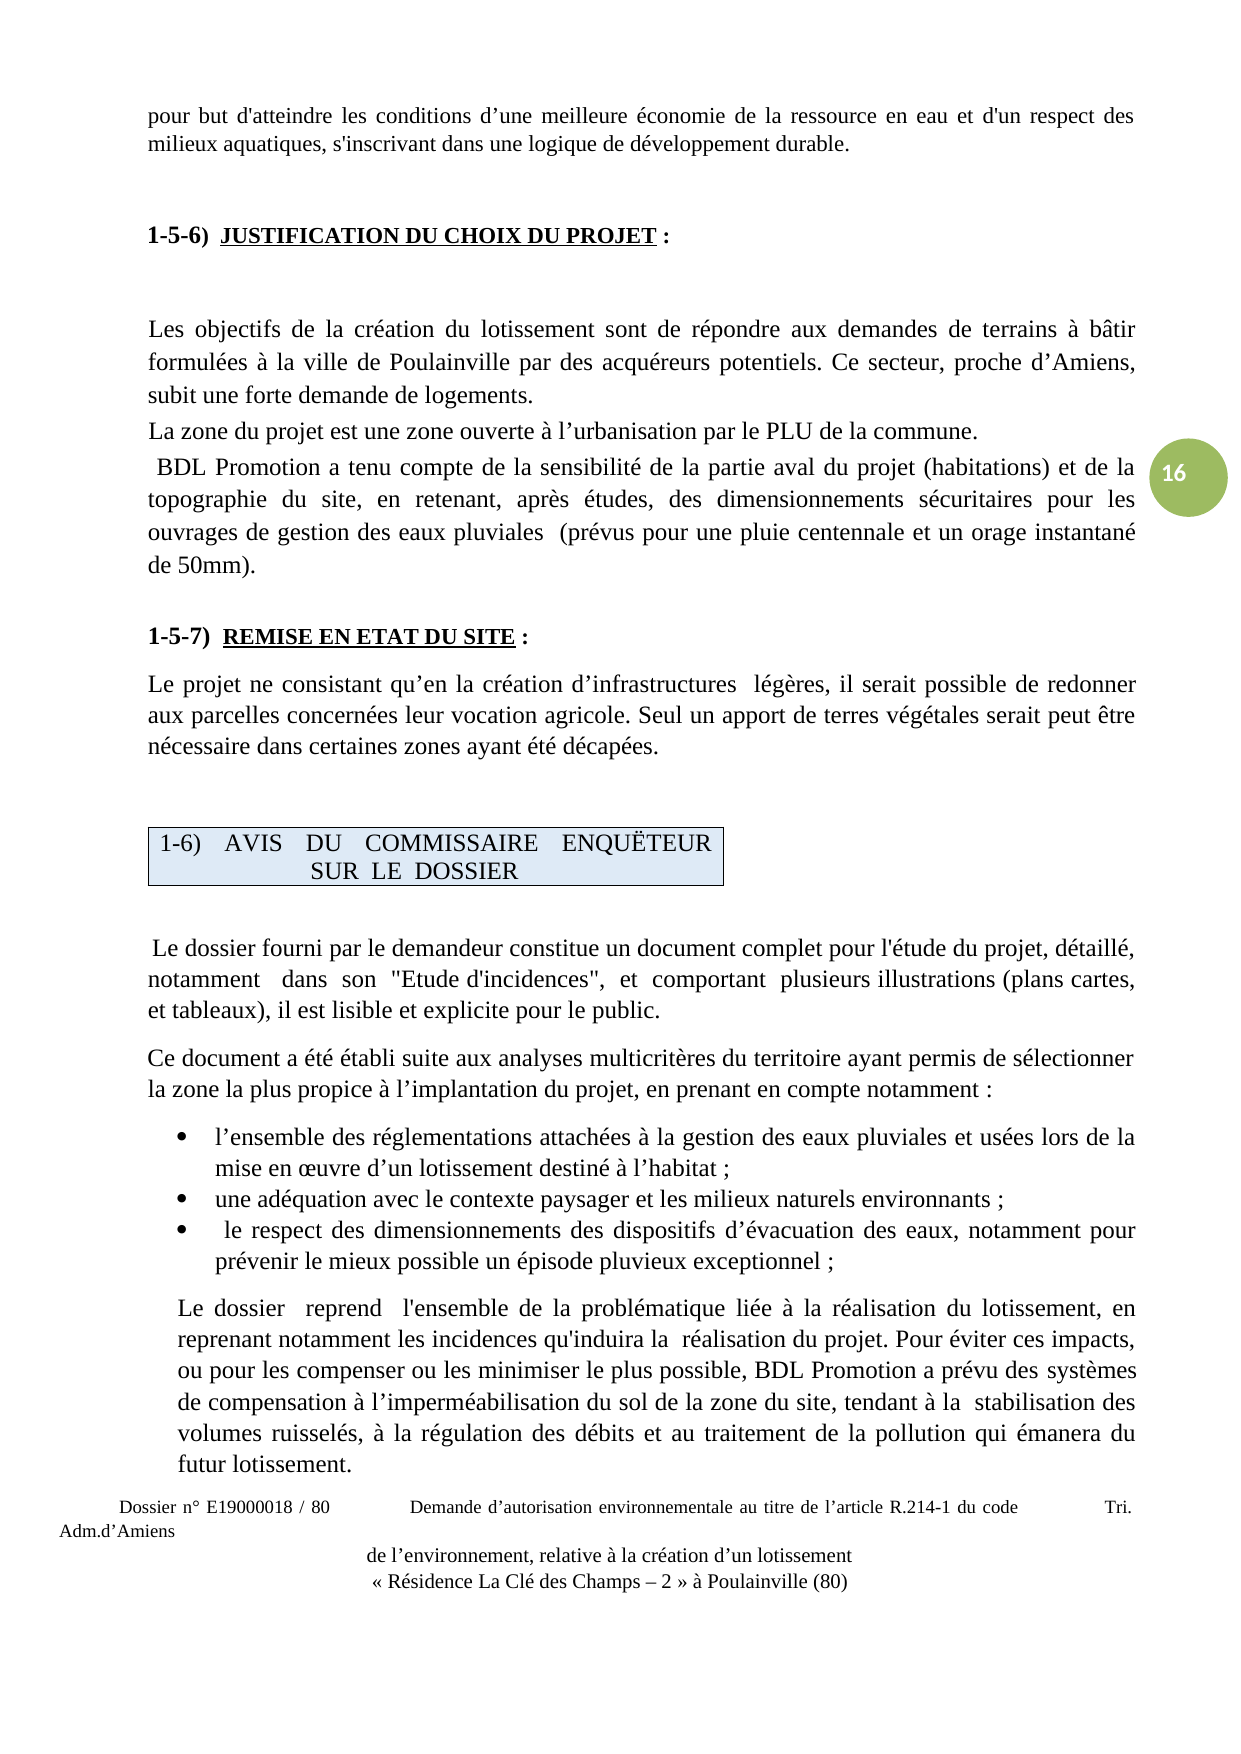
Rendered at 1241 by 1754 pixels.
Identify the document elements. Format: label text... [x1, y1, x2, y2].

text Ce document a été établi suite aux analyses multicritères du territoire ayant permis de sélectionner la zone la plus propice à l’implantation du projet, en prenant en compte notamment : [88, 1043, 1137, 1103]
text Dossier n° E19000018 / 80 Demande d’autorisation environnementale au titre de l’article R.214-1 du code Tri. Adm.d’Amiens [59, 1496, 1137, 1541]
text de l’environnement, relative à la création d’un lotissement [148, 1543, 1137, 1567]
text La zone du projet est une zone ouverte à l’urbanisation par le PLU de la commune. [148, 416, 1137, 444]
text Le dossier fourni par le demandeur constitue un document complet pour l'étude du projet, détaillé, notamment dans son "Etude d'incidences", et comportant plusieurs illustrations (plans cartes, et tableaux), il est lisible et explicite pour le public. [88, 933, 1137, 1024]
table_header 1-6) AVIS DU COMMISSAIRE ENQUËTEUR SUR LE DOSSIER [149, 828, 723, 885]
list l’ensemble des réglementations attachées à la gestion des eaux pluviales et usées lors de la mise en œuvre d’un lotissement destiné à l’habitat ; [177, 1122, 1137, 1181]
text 1-5-7) REMISE EN ETAT DU SITE : [148, 621, 1137, 650]
text « Résidence La Clé des Champs – 2 » à Poulainville (80) [148, 1569, 1167, 1593]
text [148, 102, 1137, 157]
text Le projet ne consistant qu’en la création d’infrastructures légères, il serait possible de redonner aux parcelles concernées leur vocation agricole. Seul un apport de terres végétales serait peut être nécessaire dans certaines zones ayant été décapées. [148, 669, 1137, 760]
text BDL Promotion a tenu compte de la sensibilité de la partie aval du projet (habitations) et de la topographie du site, en retenant, après études, des dimensionnements sécuritaires pour les ouvrages de gestion des eaux pluviales (prévus pour une pluie centennale et un orage instantané de 50mm). [148, 452, 1137, 578]
text Le dossier reprend l'ensemble de la problématique liée à la réalisation du lotissement, en reprenant notamment les incidences qu'induira la réalisation du projet. Pour éviter ces impacts, ou pour les compenser ou les minimiser le plus possible, BDL Promotion a prévu des systèmes de compensation à l’imperméabilisation du sol de la zone du site, tendant à la stabilisation des volumes ruisselés, à la régulation des débits et au traitement de la pollution qui émanera du futur lotissement. [177, 1293, 1137, 1477]
text 1-5-6) JUSTIFICATION DU CHOIX DU PROJET : [147, 220, 1105, 249]
text Les objectifs de la création du lotissement sont de répondre aux demandes de terrains à bâtir formulées à la ville de Poulainville par des acquéreurs potentiels. Ce secteur, proche d’Amiens, subit une forte demande de logements. [148, 314, 1137, 409]
list une adéquation avec le contexte paysager et les milieux naturels environnants ; [177, 1184, 1137, 1212]
list le respect des dimensionnements des dispositifs d’évacuation des eaux, notamment pour prévenir le mieux possible un épisode pluvieux exceptionnel ; [177, 1215, 1137, 1274]
